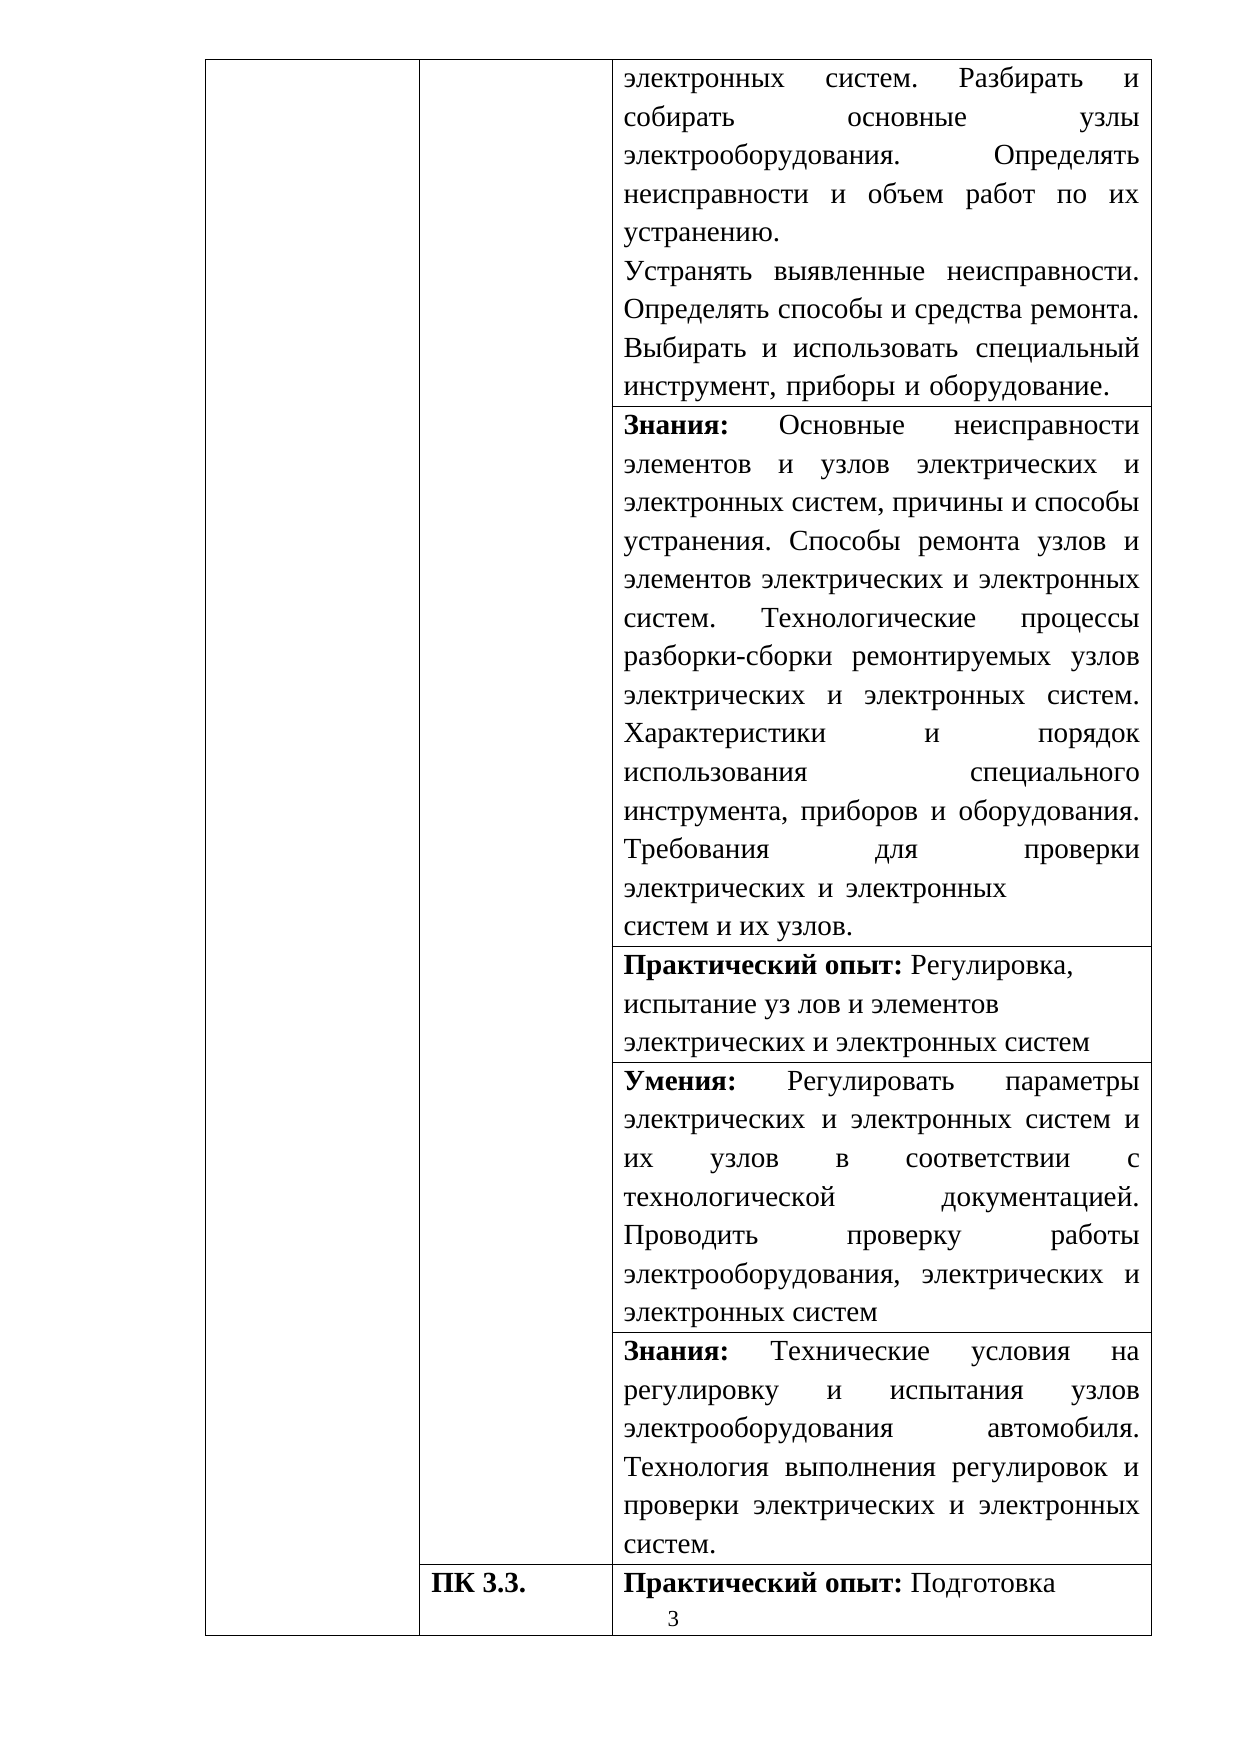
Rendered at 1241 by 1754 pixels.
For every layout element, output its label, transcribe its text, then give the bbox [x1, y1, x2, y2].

table_cell Знания: Технические условия на регулировку и испытания узлов электрооборудования автомобиля. Технология выполнения регулировок и проверки электрических и электронных систем. [613, 1333, 1151, 1564]
table_cell Умения: Регулировать параметры электрических и электронных систем и их узлов в соответствии с технологической документацией. Проводить проверку работы электрооборудования, электрических и электронных систем [613, 1063, 1151, 1332]
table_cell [613, 60, 1151, 406]
table_cell Знания: Основные неисправности элементов и узлов электрических и электронных систем, причины и способы устранения. Способы ремонта узлов и элементов электрических и электронных систем. Технологические процессы разборки-сборки ремонтируемых узлов электрических и электронных систем. Характеристики и порядок использования специального инструмента, приборов и оборудования. Требования для проверки электрических и электронных систем и их узлов. [613, 407, 1151, 946]
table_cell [613, 1565, 1151, 1635]
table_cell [420, 1565, 612, 1635]
table_cell Практический опыт: Регулировка, испытание уз лов и элементов электрических и электронных систем [613, 947, 1151, 1062]
